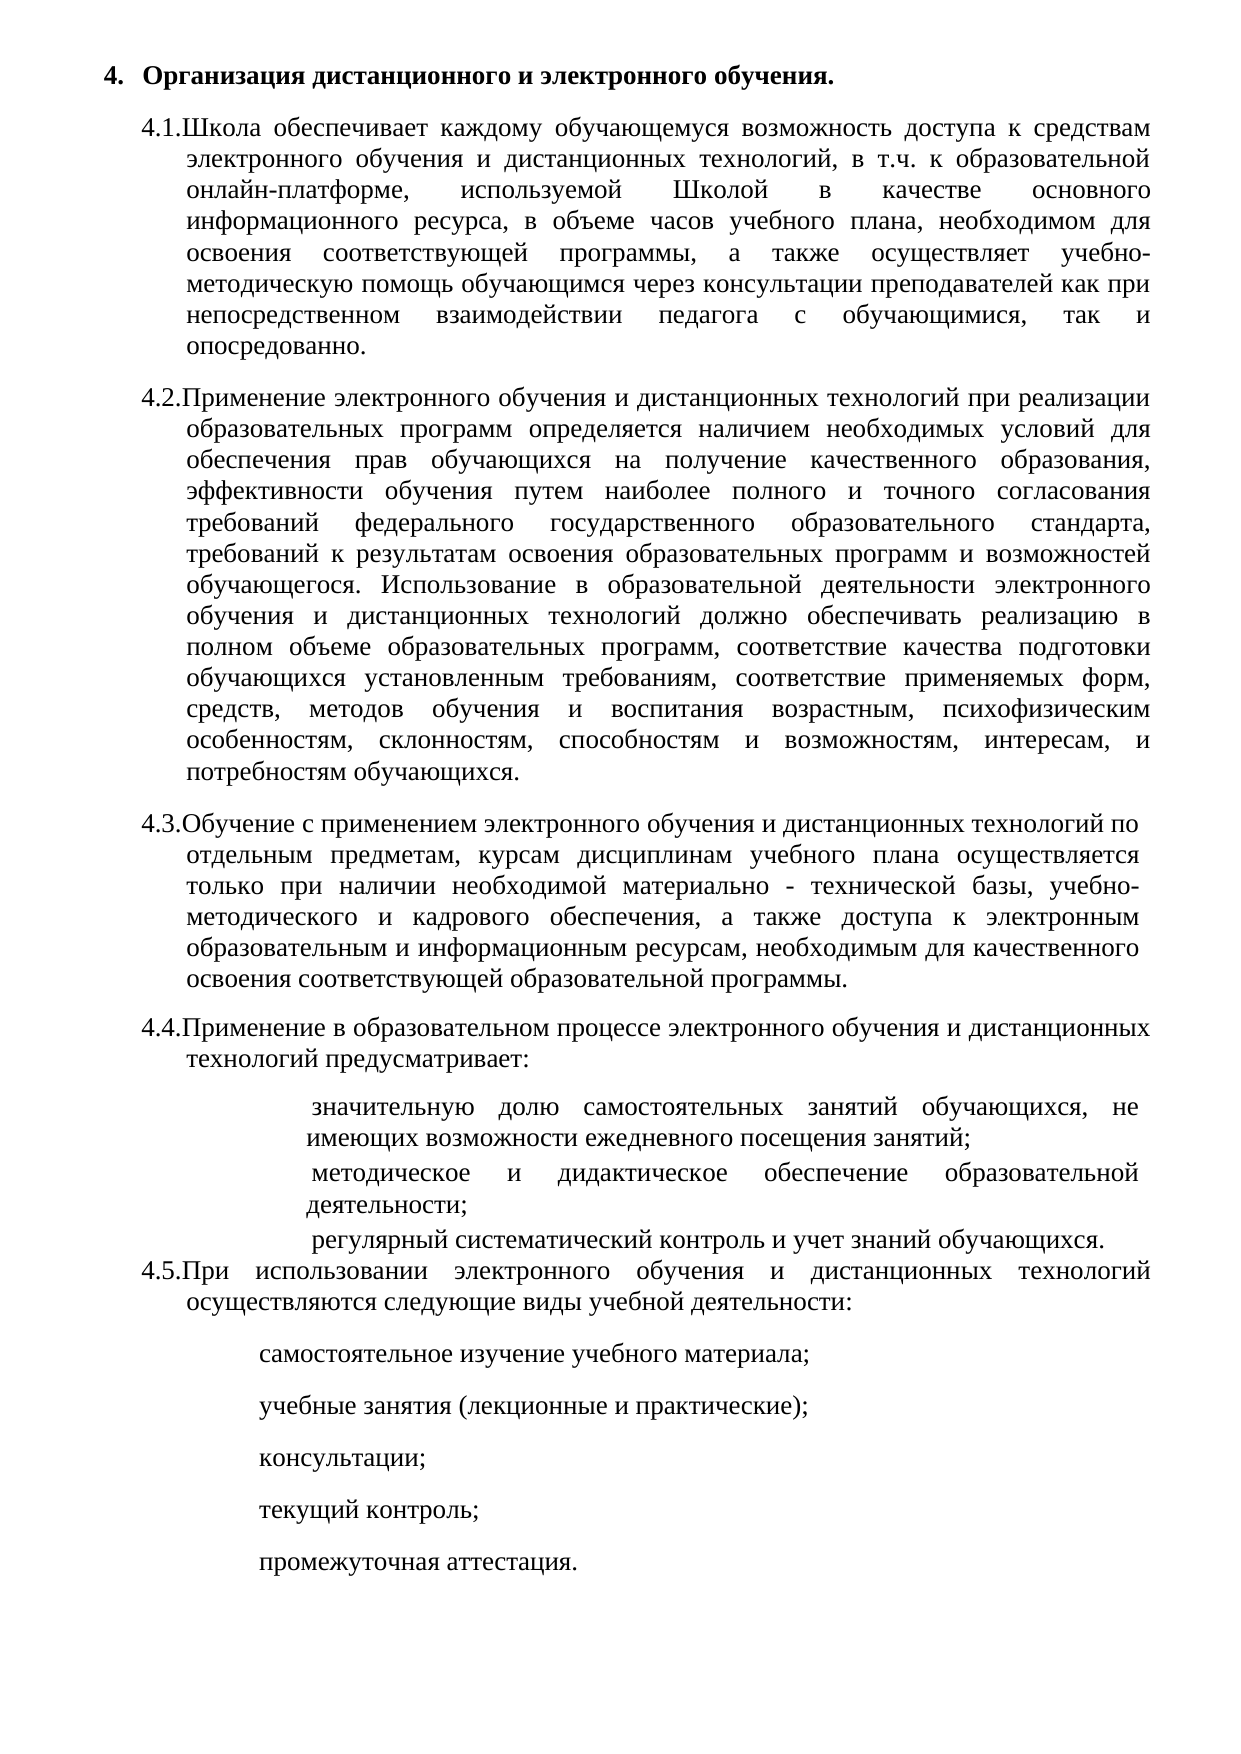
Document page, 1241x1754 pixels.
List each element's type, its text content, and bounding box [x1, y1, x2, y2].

text 4. Организация дистанционного и электронного обучения. [103, 59, 1152, 90]
text 4.5.При использовании электронного обучения и дистанционных технологий осуществляются следующие виды учебной деятельности: [141, 1254, 1152, 1317]
text  методическое и дидактическое обеспечение образовательной деятельности; [268, 1157, 1139, 1219]
text  текущий контроль; [216, 1493, 1152, 1524]
text  учебные занятия (лекционные и практические); [216, 1389, 1152, 1421]
text  самостоятельное изучение учебного материала; [216, 1337, 1152, 1369]
text  регулярный систематический контроль и учет знаний обучающихся. [268, 1223, 1139, 1254]
text  значительную долю самостоятельных занятий обучающихся, не имеющих возможности ежедневного посещения занятий; [268, 1090, 1139, 1152]
text 4.1.Школа обеспечивает каждому обучающемуся возможность доступа к средствам электронного обучения и дистанционных технологий, в т.ч. к образовательной онлайн-платформе, используемой Школой в качестве основного информационного ресурса, в объеме часов учебного плана, необходимом для освоения соответствующей программы, а также осуществляет учебно-методическую помощь обучающимся через консультации преподавателей как при непосредственном взаимодействии педагога с обучающимися, так и опосредованно. [141, 111, 1152, 360]
text 4.2.Применение электронного обучения и дистанционных технологий при реализации образовательных программ определяется наличием необходимых условий для обеспечения прав обучающихся на получение качественного образования, эффективности обучения путем наиболее полного и точного согласования требований федерального государственного образовательного стандарта, требований к результатам освоения образовательных программ и возможностей обучающегося. Использование в образовательной деятельности электронного обучения и дистанционных технологий должно обеспечивать реализацию в полном объеме образовательных программ, соответствие качества подготовки обучающихся установленным требованиям, соответствие применяемых форм, средств, методов обучения и воспитания возрастным, психофизическим особенностям, склонностям, способностям и возможностям, интересам, и потребностям обучающихся. [141, 381, 1152, 786]
text 4.3.Обучение с применением электронного обучения и дистанционных технологий по отдельным предметам, курсам дисциплинам учебного плана осуществляется только при наличии необходимой материально - технической базы, учебно-методического и кадрового обеспечения, а также доступа к электронным образовательным и информационным ресурсам, необходимым для качественного освоения соответствующей образовательной программы. [141, 807, 1141, 994]
text  промежуточная аттестация. [216, 1545, 1152, 1577]
text  консультации; [216, 1441, 1152, 1473]
text 4.4.Применение в образовательном процессе электронного обучения и дистанционных технологий предусматривает: [141, 1011, 1152, 1073]
